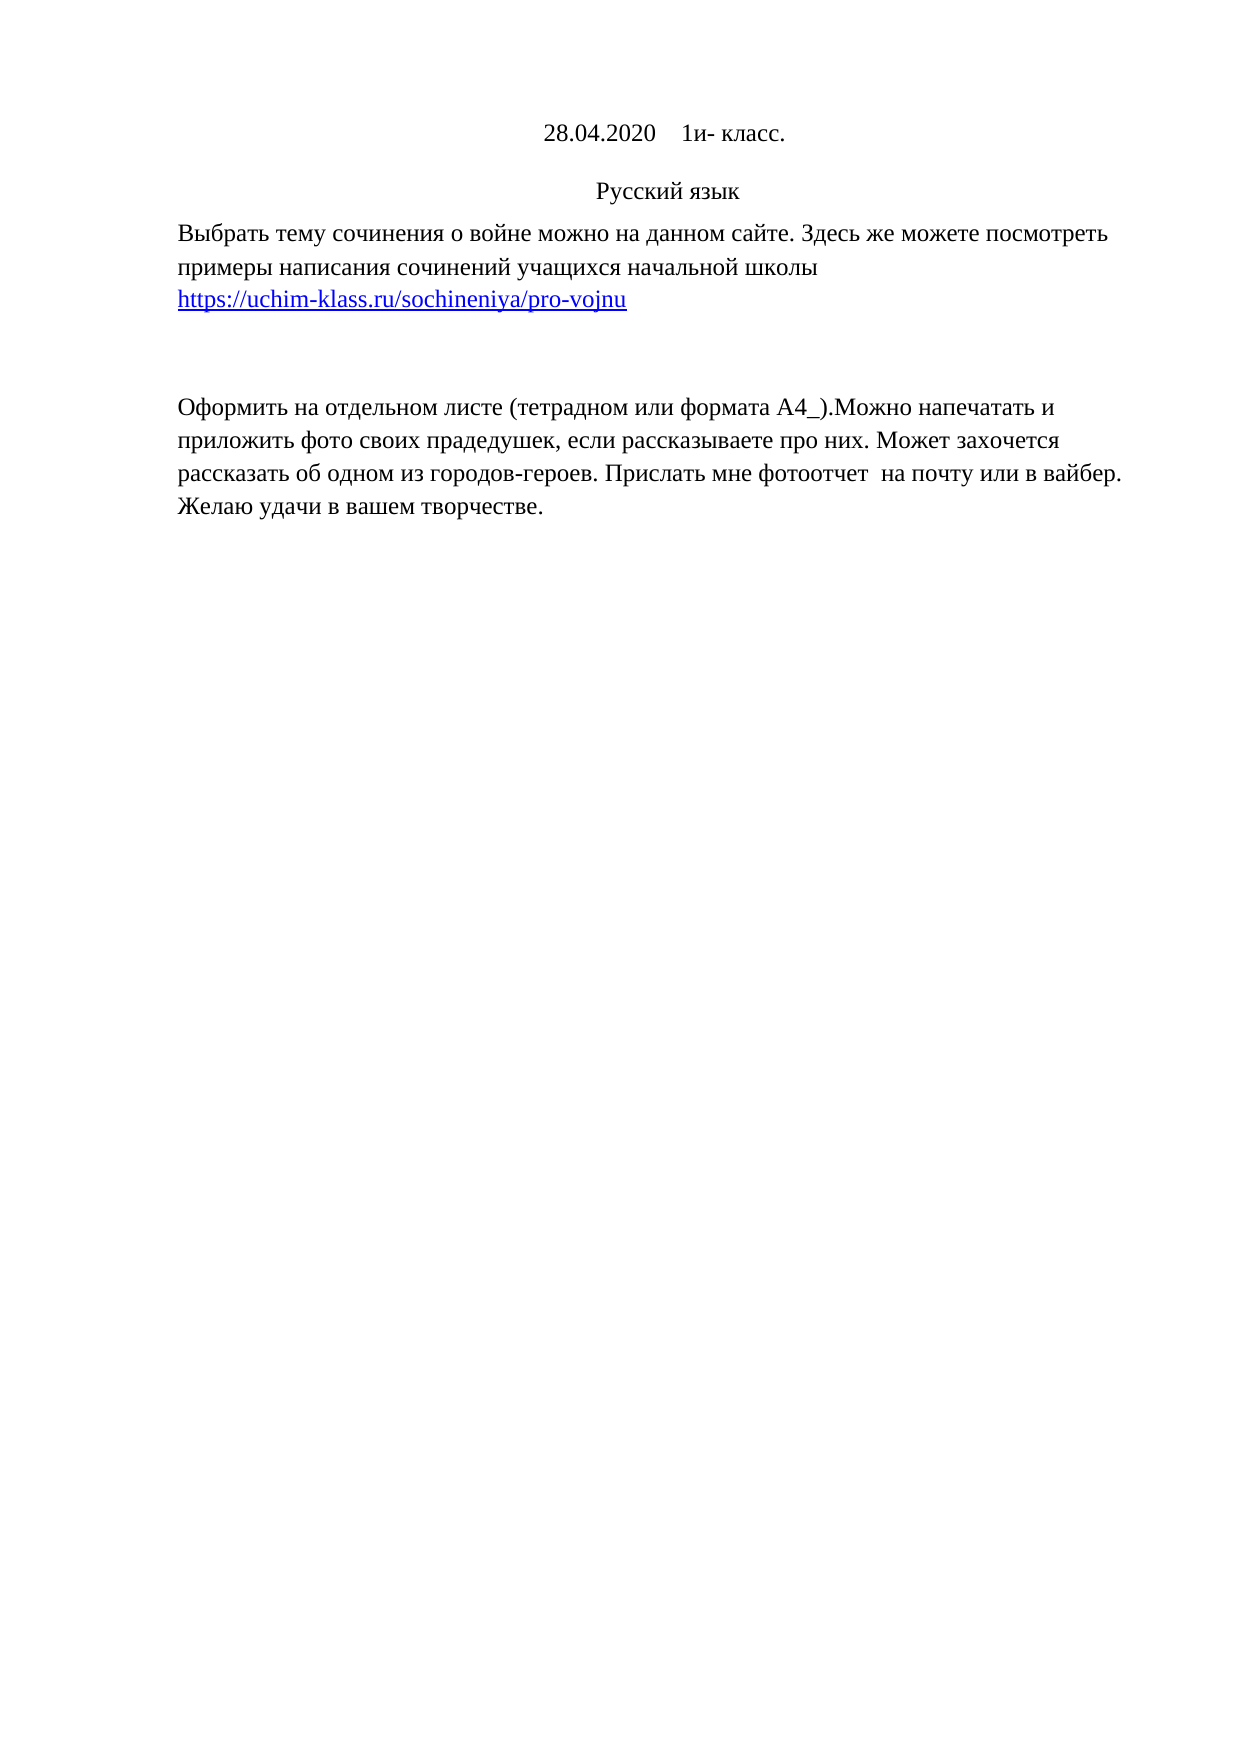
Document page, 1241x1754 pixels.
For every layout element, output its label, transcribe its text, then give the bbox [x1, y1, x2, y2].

text Оформить на отдельном листе (тетрадном или формата А4_).Можно напечатать и приложить фото своих прадедушек, если рассказываете про них. Может захочется рассказать об одном из городов-героев. Прислать мне фотоотчет на почту или в вайбер. Желаю удачи в вашем творчестве. [177, 392, 1152, 520]
text Русский язык [177, 176, 1152, 205]
text 28.04.2020 1и- класс. [177, 118, 1152, 147]
text Выбрать тему сочинения о войне можно на данном сайте. Здесь же можете посмотреть примеры написания сочинений учащихся начальной школы https://uchim-klass.ru/sochineniya/pro-vojnu [177, 218, 1152, 313]
